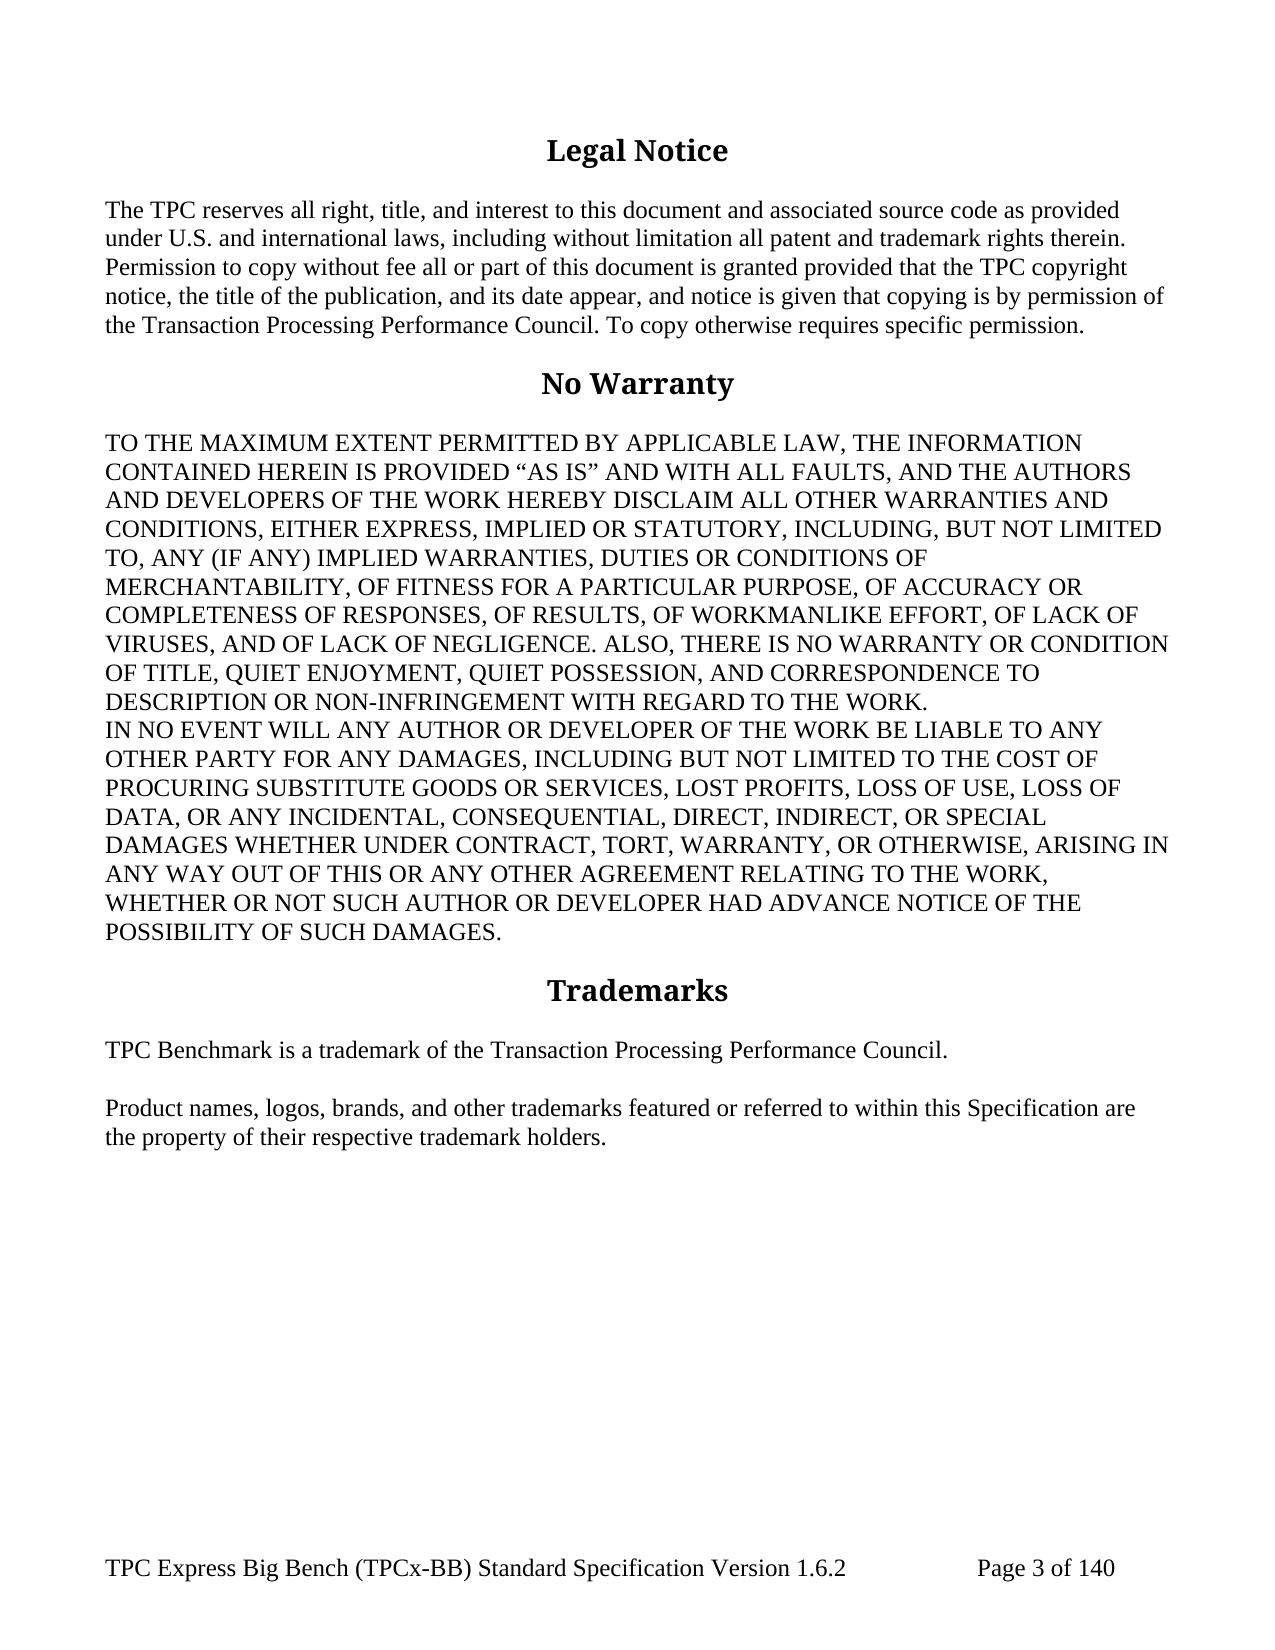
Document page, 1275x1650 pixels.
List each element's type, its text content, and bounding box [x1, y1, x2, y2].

title No Warranty [105, 363, 1170, 403]
text TPC Benchmark is a trademark of the Transaction Processing Performance Council. [105, 1035, 1170, 1064]
text TO THE MAXIMUM EXTENT PERMITTED BY APPLICABLE LAW, THE INFORMATION CONTAINED HEREIN IS PROVIDED “AS IS” AND WITH ALL FAULTS, AND THE AUTHORS AND DEVELOPERS OF THE WORK HEREBY DISCLAIM ALL OTHER WARRANTIES AND CONDITIONS, EITHER EXPRESS, IMPLIED OR STATUTORY, INCLUDING, BUT NOT LIMITED TO, ANY (IF ANY) IMPLIED WARRANTIES, DUTIES OR CONDITIONS OF MERCHANTABILITY, OF FITNESS FOR A PARTICULAR PURPOSE, OF ACCURACY OR COMPLETENESS OF RESPONSES, OF RESULTS, OF WORKMANLIKE EFFORT, OF LACK OF VIRUSES, AND OF LACK OF NEGLIGENCE. ALSO, THERE IS NO WARRANTY OR CONDITION OF TITLE, QUIET ENJOYMENT, QUIET POSSESSION, AND CORRESPONDENCE TO DESCRIPTION OR NON-INFRINGEMENT WITH REGARD TO THE WORK. [105, 428, 1170, 716]
text IN NO EVENT WILL ANY AUTHOR OR DEVELOPER OF THE WORK BE LIABLE TO ANY OTHER PARTY FOR ANY DAMAGES, INCLUDING BUT NOT LIMITED TO THE COST OF PROCURING SUBSTITUTE GOODS OR SERVICES, LOST PROFITS, LOSS OF USE, LOSS OF DATA, OR ANY INCIDENTAL, CONSEQUENTIAL, DIRECT, INDIRECT, OR SPECIAL DAMAGES WHETHER UNDER CONTRACT, TORT, WARRANTY, OR OTHERWISE, ARISING IN ANY WAY OUT OF THIS OR ANY OTHER AGREEMENT RELATING TO THE WORK, WHETHER OR NOT SUCH AUTHOR OR DEVELOPER HAD ADVANCE NOTICE OF THE POSSIBILITY OF SUCH DAMAGES. [105, 716, 1170, 946]
text Product names, logos, brands, and other trademarks featured or referred to within this Specification are the property of their respective trademark holders. [105, 1093, 1170, 1150]
text The TPC reserves all right, title, and interest to this document and associated source code as provided under U.S. and international laws, including without limitation all patent and trademark rights therein. [105, 195, 1170, 252]
title Legal Notice [105, 130, 1170, 170]
text Permission to copy without fee all or part of this document is granted provided that the TPC copyright notice, the title of the publication, and its date appear, and notice is given that copying is by permission of the Transaction Processing Performance Council. To copy otherwise requires specific permission. [105, 252, 1170, 338]
title Trademarks [105, 971, 1170, 1010]
